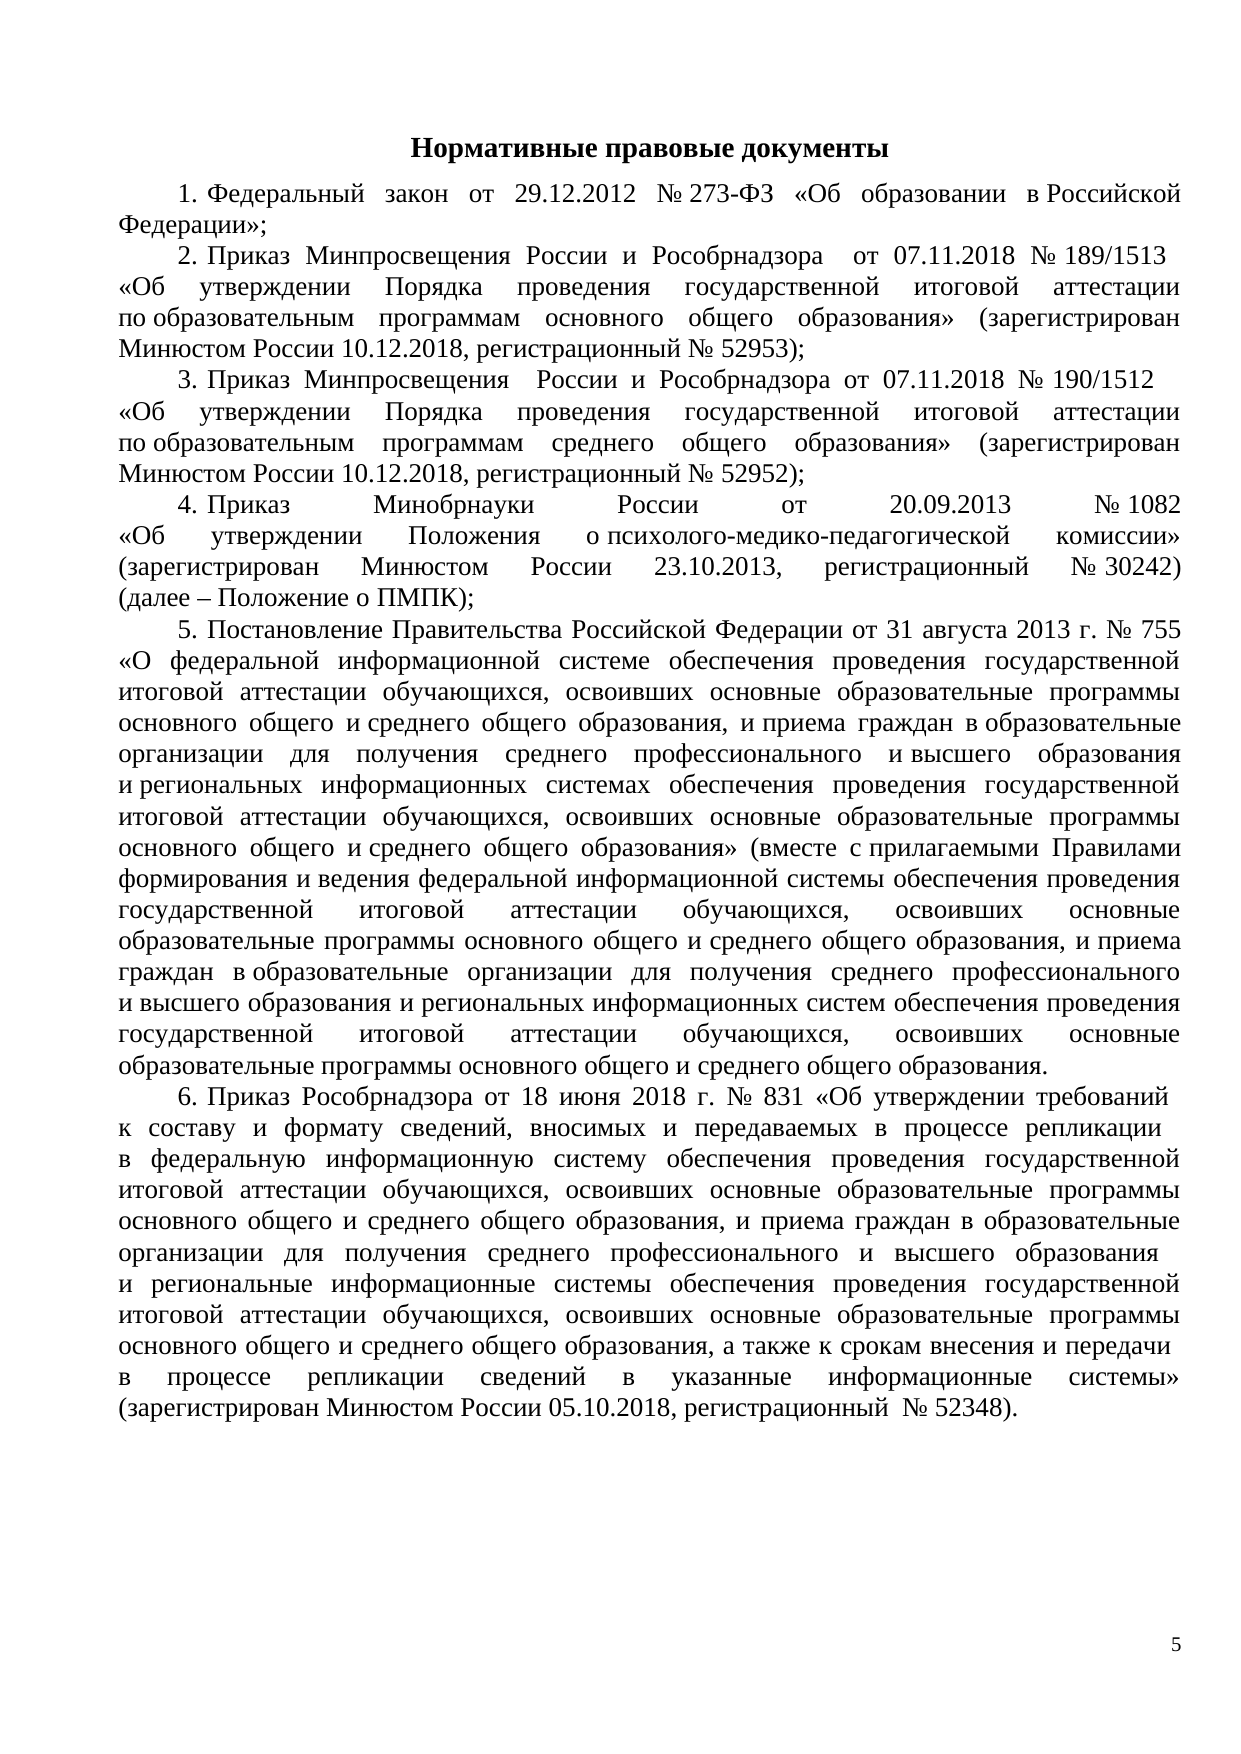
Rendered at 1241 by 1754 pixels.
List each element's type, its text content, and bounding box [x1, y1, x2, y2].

subtitle Нормативные правовые документы [118, 131, 1181, 164]
list Приказ Минобрнауки России от 20.09.2013 № 1082 «Об утверждении Положения о психолого-медико-педагогической комиссии» (зарегистрирован Минюстом России 23.10.2013, регистрационный № 30242) (далее – Положение о ПМПК); [118, 488, 1181, 613]
list Приказ Минпросвещения России и Рособрнадзора от 07.11.2018 № 190/1512 «Об утверждении Порядка проведения государственной итоговой аттестации по образовательным программам среднего общего образования» (зарегистрирован Минюстом России 10.12.2018, регистрационный № 52952); [118, 363, 1181, 488]
list Постановление Правительства Российской Федерации от 31 августа 2013 г. № 755 «О федеральной информационной системе обеспечения проведения государственной итоговой аттестации обучающихся, освоивших основные образовательные программы основного общего и среднего общего образования, и приема граждан в образовательные организации для получения среднего профессионального и высшего образования и региональных информационных системах обеспечения проведения государственной итоговой аттестации обучающихся, освоивших основные образовательные программы основного общего и среднего общего образования» (вместе с прилагаемыми Правилами формирования и ведения федеральной информационной системы обеспечения проведения государственной итоговой аттестации обучающихся, освоивших основные образовательные программы основного общего и среднего общего образования, и приема граждан в образовательные организации для получения среднего профессионального и высшего образования и региональных информационных систем обеспечения проведения государственной итоговой аттестации обучающихся, освоивших основные образовательные программы основного общего и среднего общего образования. [118, 613, 1181, 1080]
list Федеральный закон от 29.12.2012 № 273-ФЗ «Об образовании в Российской Федерации»; [118, 177, 1181, 239]
list Приказ Рособрнадзора от 18 июня 2018 г. № 831 «Об утверждении требований к составу и формату сведений, вносимых и передаваемых в процессе репликации в федеральную информационную систему обеспечения проведения государственной итоговой аттестации обучающихся, освоивших основные образовательные программы основного общего и среднего общего образования, и приема граждан в образовательные организации для получения среднего профессионального и высшего образования и региональные информационные системы обеспечения проведения государственной итоговой аттестации обучающихся, освоивших основные образовательные программы основного общего и среднего общего образования, а также к срокам внесения и передачи в процессе репликации сведений в указанные информационные системы» (зарегистрирован Минюстом России 05.10.2018, регистрационный № 52348). [118, 1080, 1181, 1422]
list Приказ Минпросвещения России и Рособрнадзора от 07.11.2018 № 189/1513 «Об утверждении Порядка проведения государственной итоговой аттестации по образовательным программам основного общего образования» (зарегистрирован Минюстом России 10.12.2018, регистрационный № 52953); [118, 239, 1181, 363]
